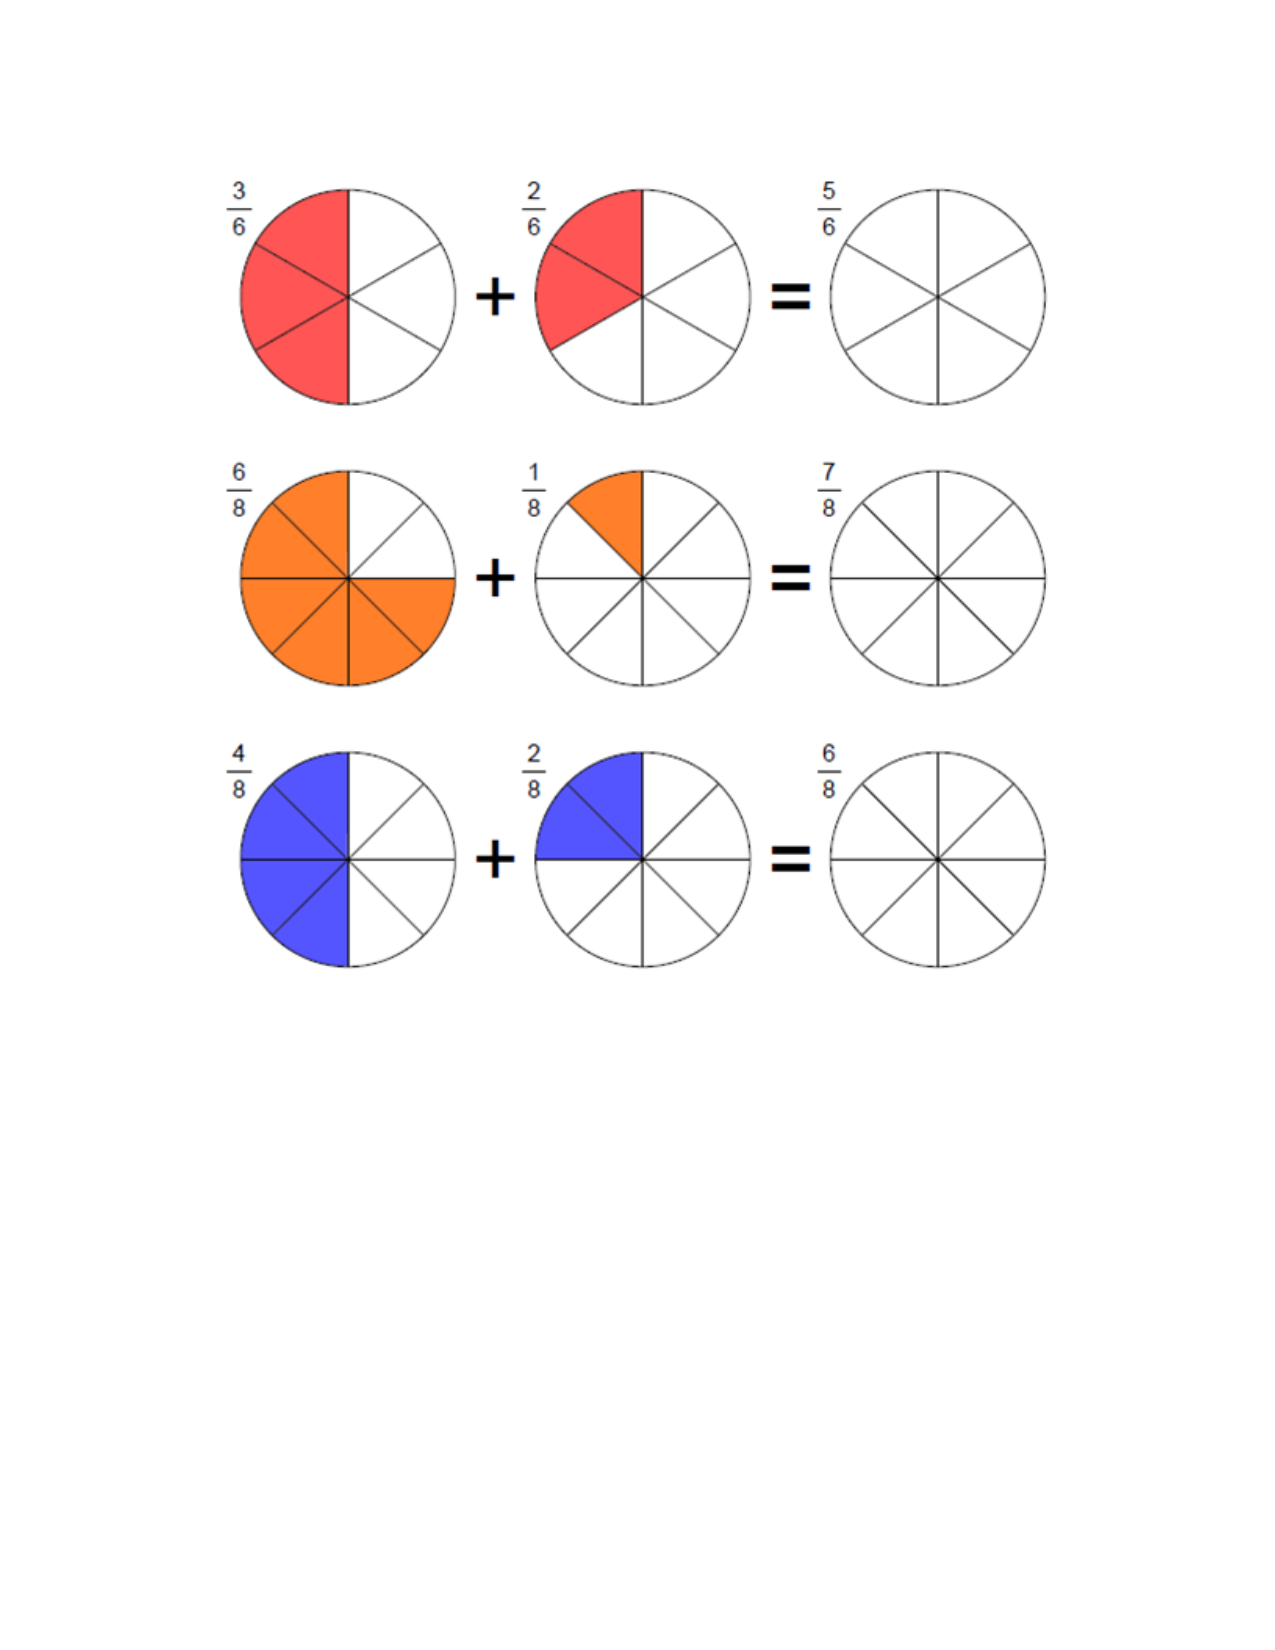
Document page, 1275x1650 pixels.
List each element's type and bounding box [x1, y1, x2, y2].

picture [150, 150, 1082, 977]
